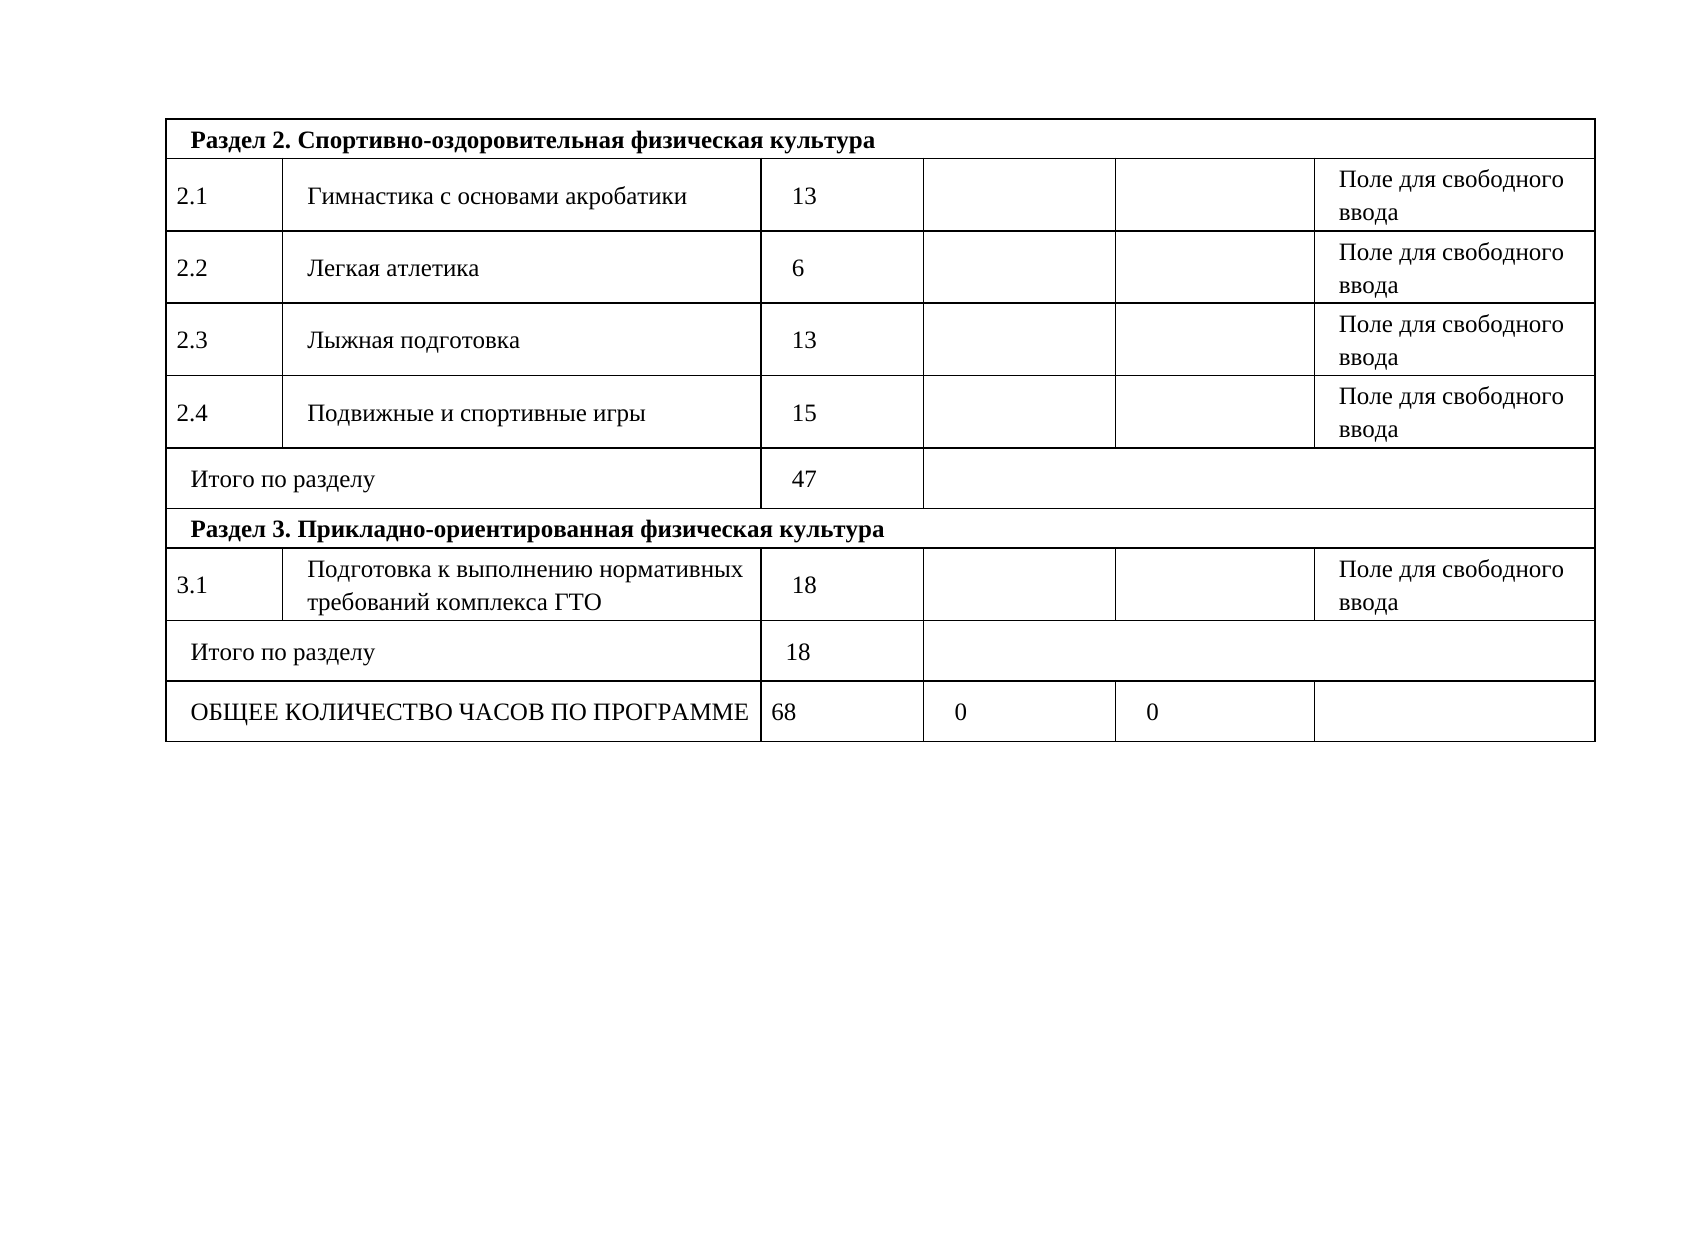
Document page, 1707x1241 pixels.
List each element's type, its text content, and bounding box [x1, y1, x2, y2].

table_cell [1315, 682, 1594, 741]
table_cell Поле для свободного ввода [1315, 159, 1594, 230]
table_cell 15 [762, 376, 923, 447]
table_cell [924, 449, 1594, 508]
table_cell 2.2 [167, 232, 282, 302]
table_cell 47 [762, 449, 923, 508]
table_cell [1116, 376, 1314, 447]
table_cell Лыжная подготовка [283, 304, 760, 375]
table_cell Легкая атлетика [283, 232, 760, 302]
table_cell Итого по разделу [167, 449, 760, 508]
table_cell 3.1 [167, 549, 282, 619]
table_cell Поле для свободного ввода [1315, 549, 1594, 619]
table_cell 0 [924, 682, 1115, 741]
table_cell [1116, 304, 1314, 375]
table_cell 6 [762, 232, 923, 302]
table_cell ОБЩЕЕ КОЛИЧЕСТВО ЧАСОВ ПО ПРОГРАММЕ [167, 682, 760, 741]
table_cell [924, 621, 1594, 680]
table_cell 18 [762, 549, 923, 619]
table_cell Гимнастика с основами акробатики [283, 159, 760, 230]
table_cell Поле для свободного ввода [1315, 304, 1594, 375]
table_cell [924, 304, 1115, 375]
table_cell [924, 159, 1115, 230]
table_cell 0 [1116, 682, 1314, 741]
table_cell [1116, 232, 1314, 302]
table_cell [924, 376, 1115, 447]
table_cell 2.4 [167, 376, 282, 447]
table_cell 68 [762, 682, 923, 741]
table_cell Поле для свободного ввода [1315, 376, 1594, 447]
table_cell 13 [762, 159, 923, 230]
table_cell [1116, 159, 1314, 230]
table_cell 18 [762, 621, 923, 680]
table_cell [924, 232, 1115, 302]
table_cell Итого по разделу [167, 621, 760, 680]
table_cell Поле для свободного ввода [1315, 232, 1594, 302]
table_cell Раздел 2. Спортивно-оздоровительная физическая культура [167, 120, 1594, 157]
table_cell Раздел 3. Прикладно-ориентированная физическая культура [167, 509, 1594, 547]
table_cell [1116, 549, 1314, 619]
table_cell Подготовка к выполнению нормативных требований комплекса ГТО [283, 549, 760, 619]
table_cell 2.3 [167, 304, 282, 375]
table_cell [924, 549, 1115, 619]
table_cell 2.1 [167, 159, 282, 230]
table_cell 13 [762, 304, 923, 375]
table_cell Подвижные и спортивные игры [283, 376, 760, 447]
